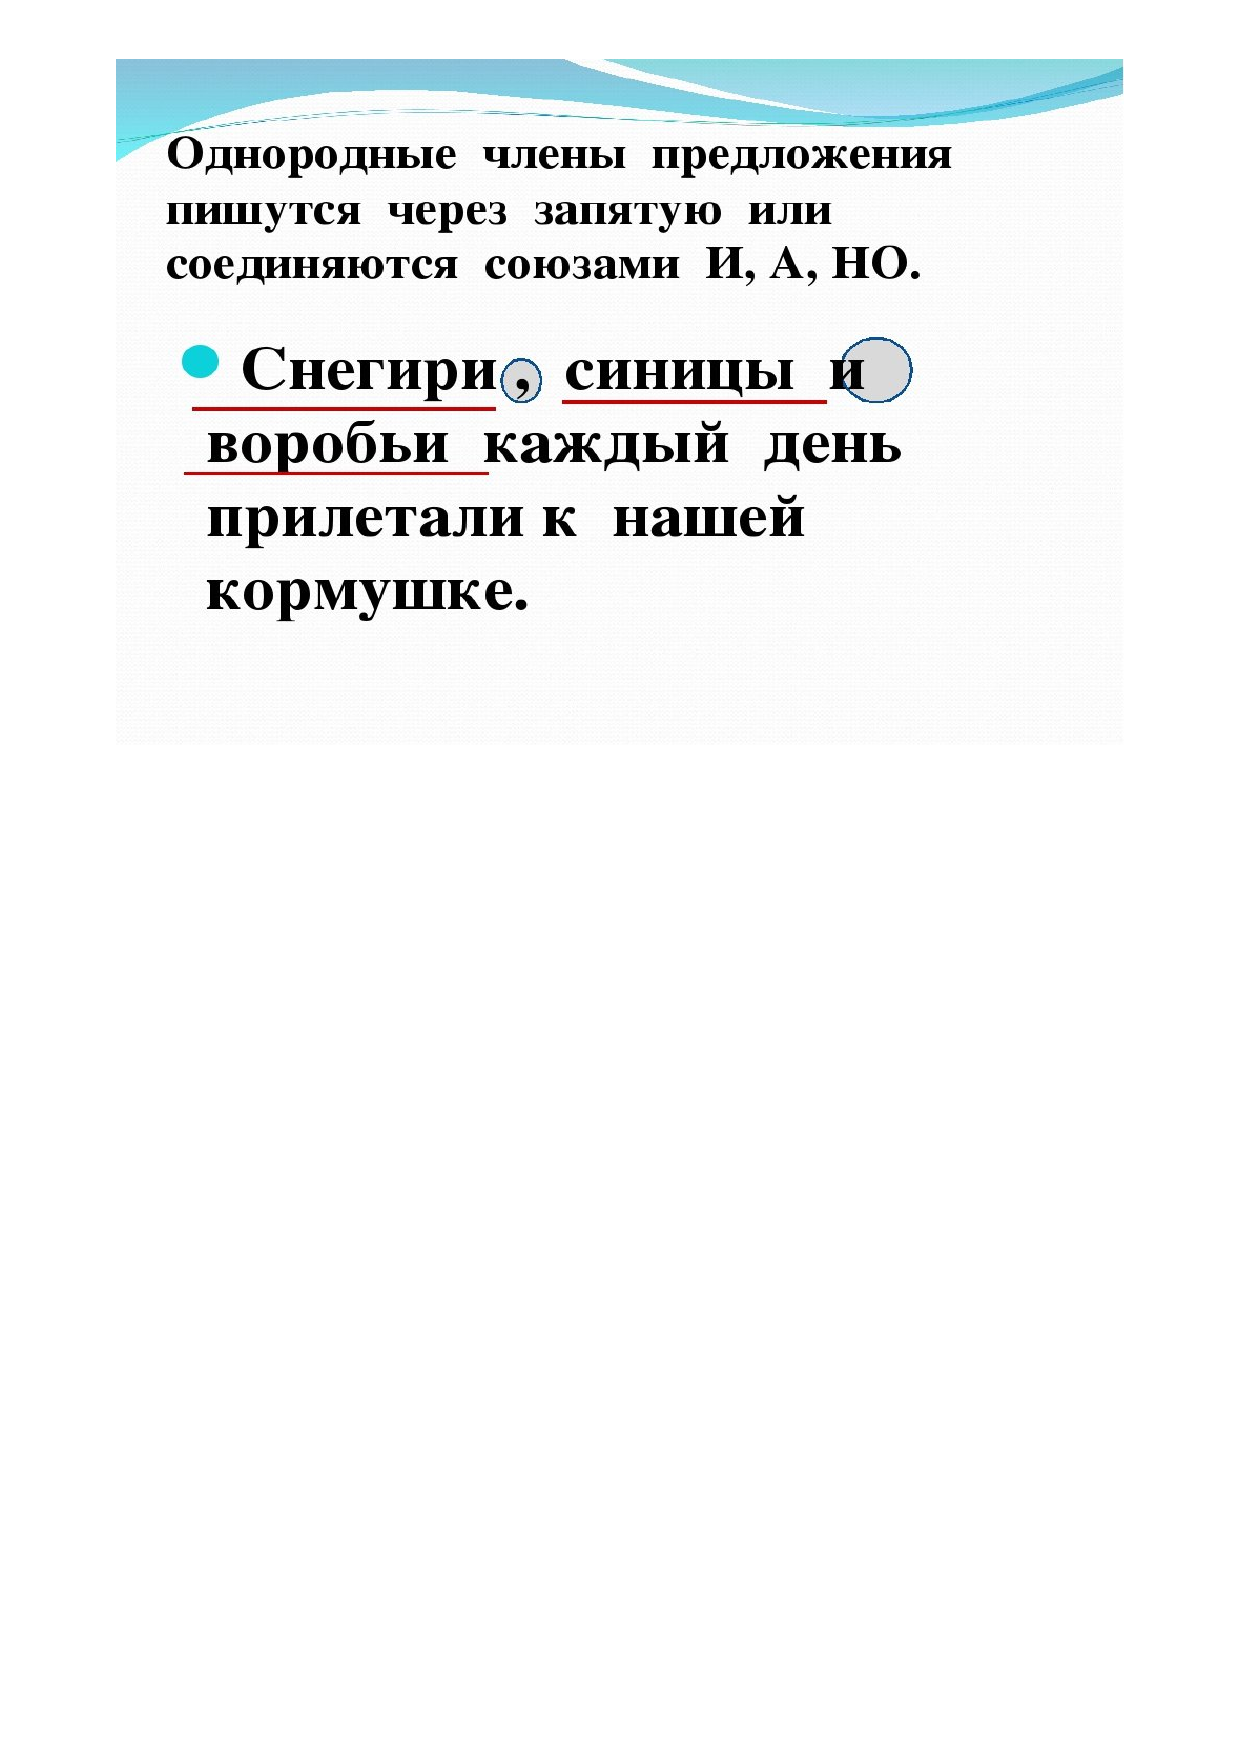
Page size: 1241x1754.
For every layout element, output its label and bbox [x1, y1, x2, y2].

picture [116, 59, 1124, 745]
